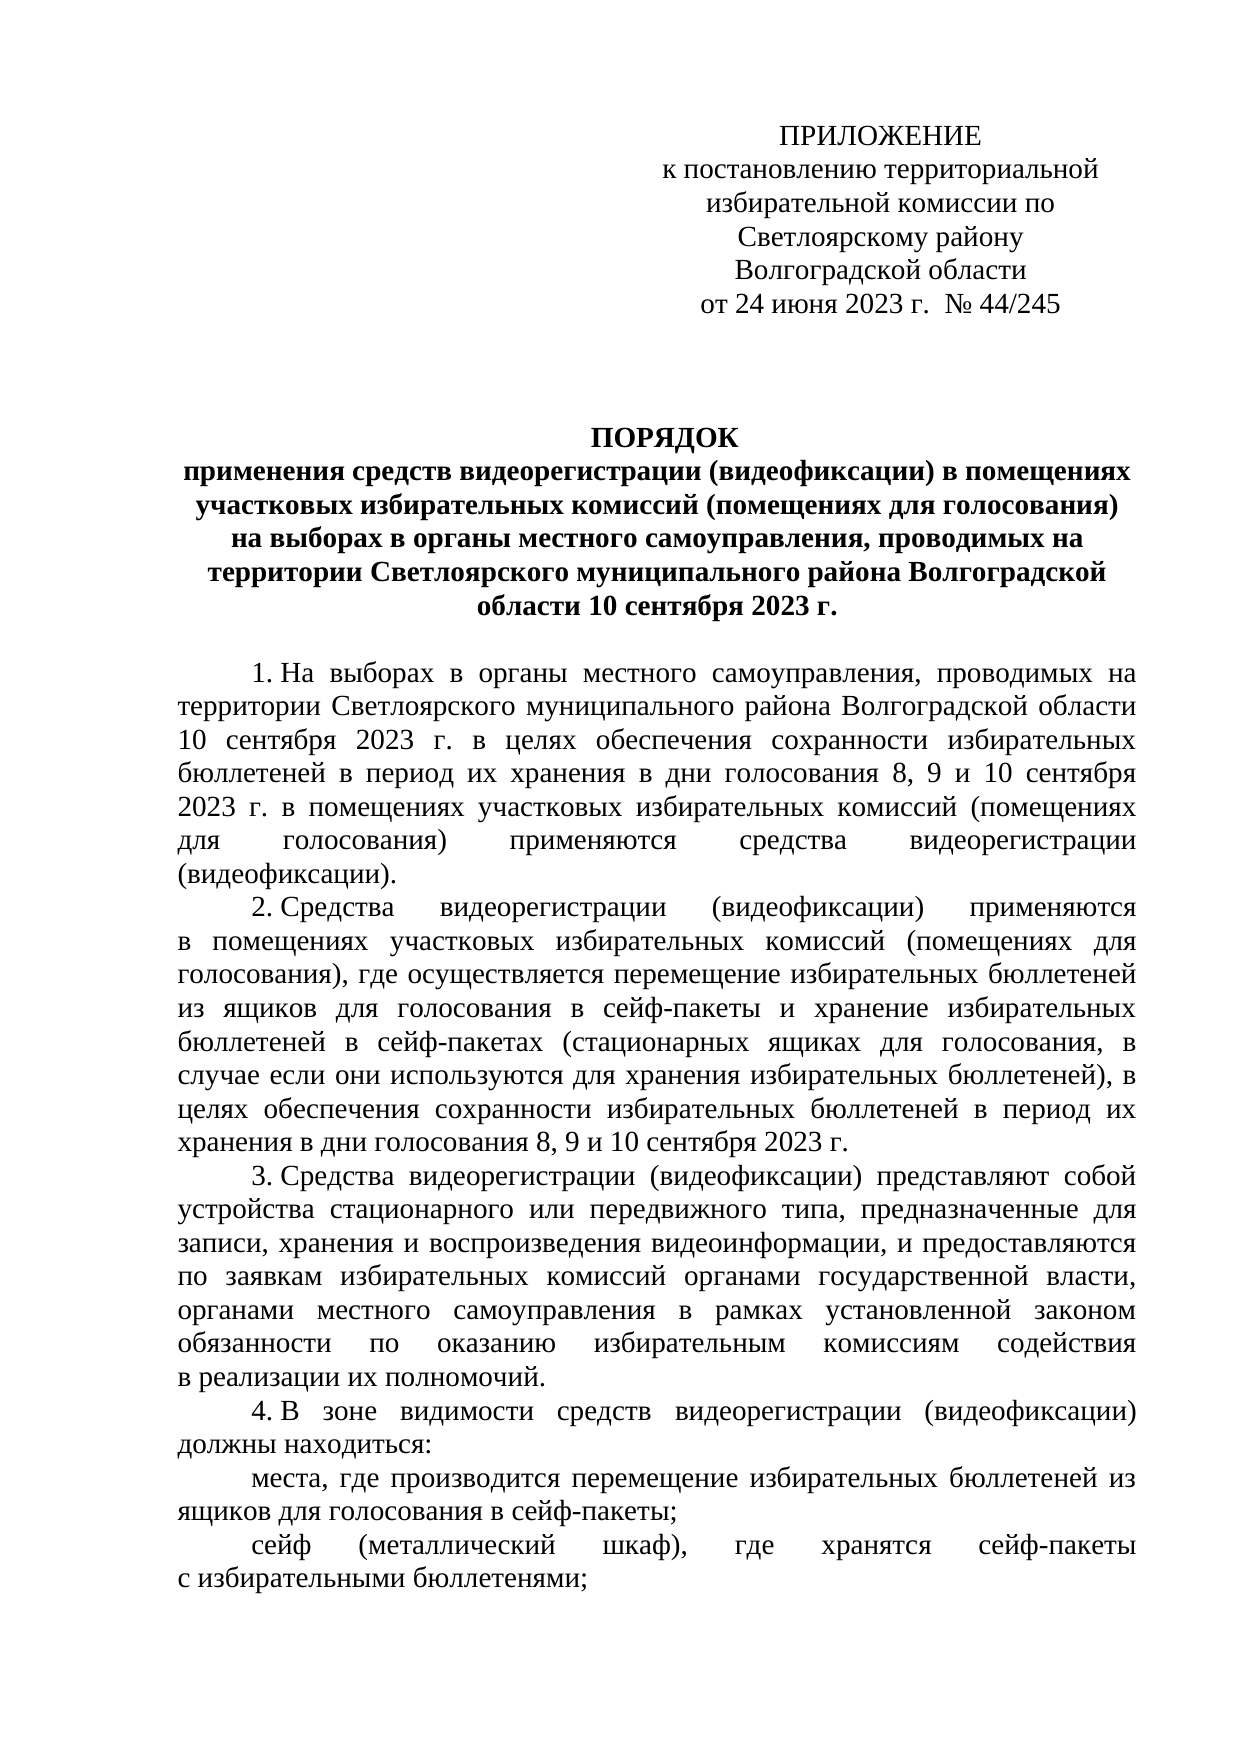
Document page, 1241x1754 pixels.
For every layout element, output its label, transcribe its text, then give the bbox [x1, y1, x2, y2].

text места, где производится перемещение избирательных бюллетеней из ящиков для голосования в сейф-пакеты; [177, 1460, 1137, 1527]
text применения средств видеорегистрации (видеофиксации) в помещениях участковых избирательных комиссий (помещениях для голосования) на выборах в органы местного самоуправления, проводимых на территории Светлоярского муниципального района Волгоградской области 10 сентября 2023 г. [177, 453, 1137, 621]
text 3. Средства видеорегистрации (видеофиксации) представляют собой устройства стационарного или передвижного типа, предназначенные для записи, хранения и воспроизведения видеоинформации, и предоставляются по заявкам избирательных комиссий органами государственной власти, органами местного самоуправления в рамках установленной законом обязанности по оказанию избирательным комиссиям содействия в реализации их полномочий. [177, 1158, 1137, 1393]
text 2. Средства видеорегистрации (видеофиксации) применяются в помещениях участковых избирательных комиссий (помещениях для голосования), где осуществляется перемещение избирательных бюллетеней из ящиков для голосования в сейф-пакеты и хранение избирательных бюллетеней в сейф-пакетах (стационарных ящиках для голосования, в случае если они используются для хранения избирательных бюллетеней), в целях обеспечения сохранности избирательных бюллетеней в период их хранения в дни голосования 8, 9 и 10 сентября 2023 г. [177, 889, 1137, 1158]
text 1. На выборах в органы местного самоуправления, проводимых на территории Светлоярского муниципального района Волгоградской области 10 сентября 2023 г. в целях обеспечения сохранности избирательных бюллетеней в период их хранения в дни голосования 8, 9 и 10 сентября 2023 г. в помещениях участковых избирательных комиссий (помещениях для голосования) применяются средства видеорегистрации (видеофиксации). [177, 655, 1137, 889]
text сейф (металлический шкаф), где хранятся сейф-пакеты с избирательными бюллетенями; [177, 1527, 1137, 1594]
text 4. В зоне видимости средств видеорегистрации (видеофиксации) должны находиться: [177, 1393, 1137, 1460]
text ПОРЯДОК [177, 420, 1152, 453]
table_header ПРИЛОЖЕНИЕ к постановлению территориальной избирательной комиссии по Светлоярскому району Волгоградской области от 24 июня 2023 г. № 44/245 [646, 118, 1122, 353]
